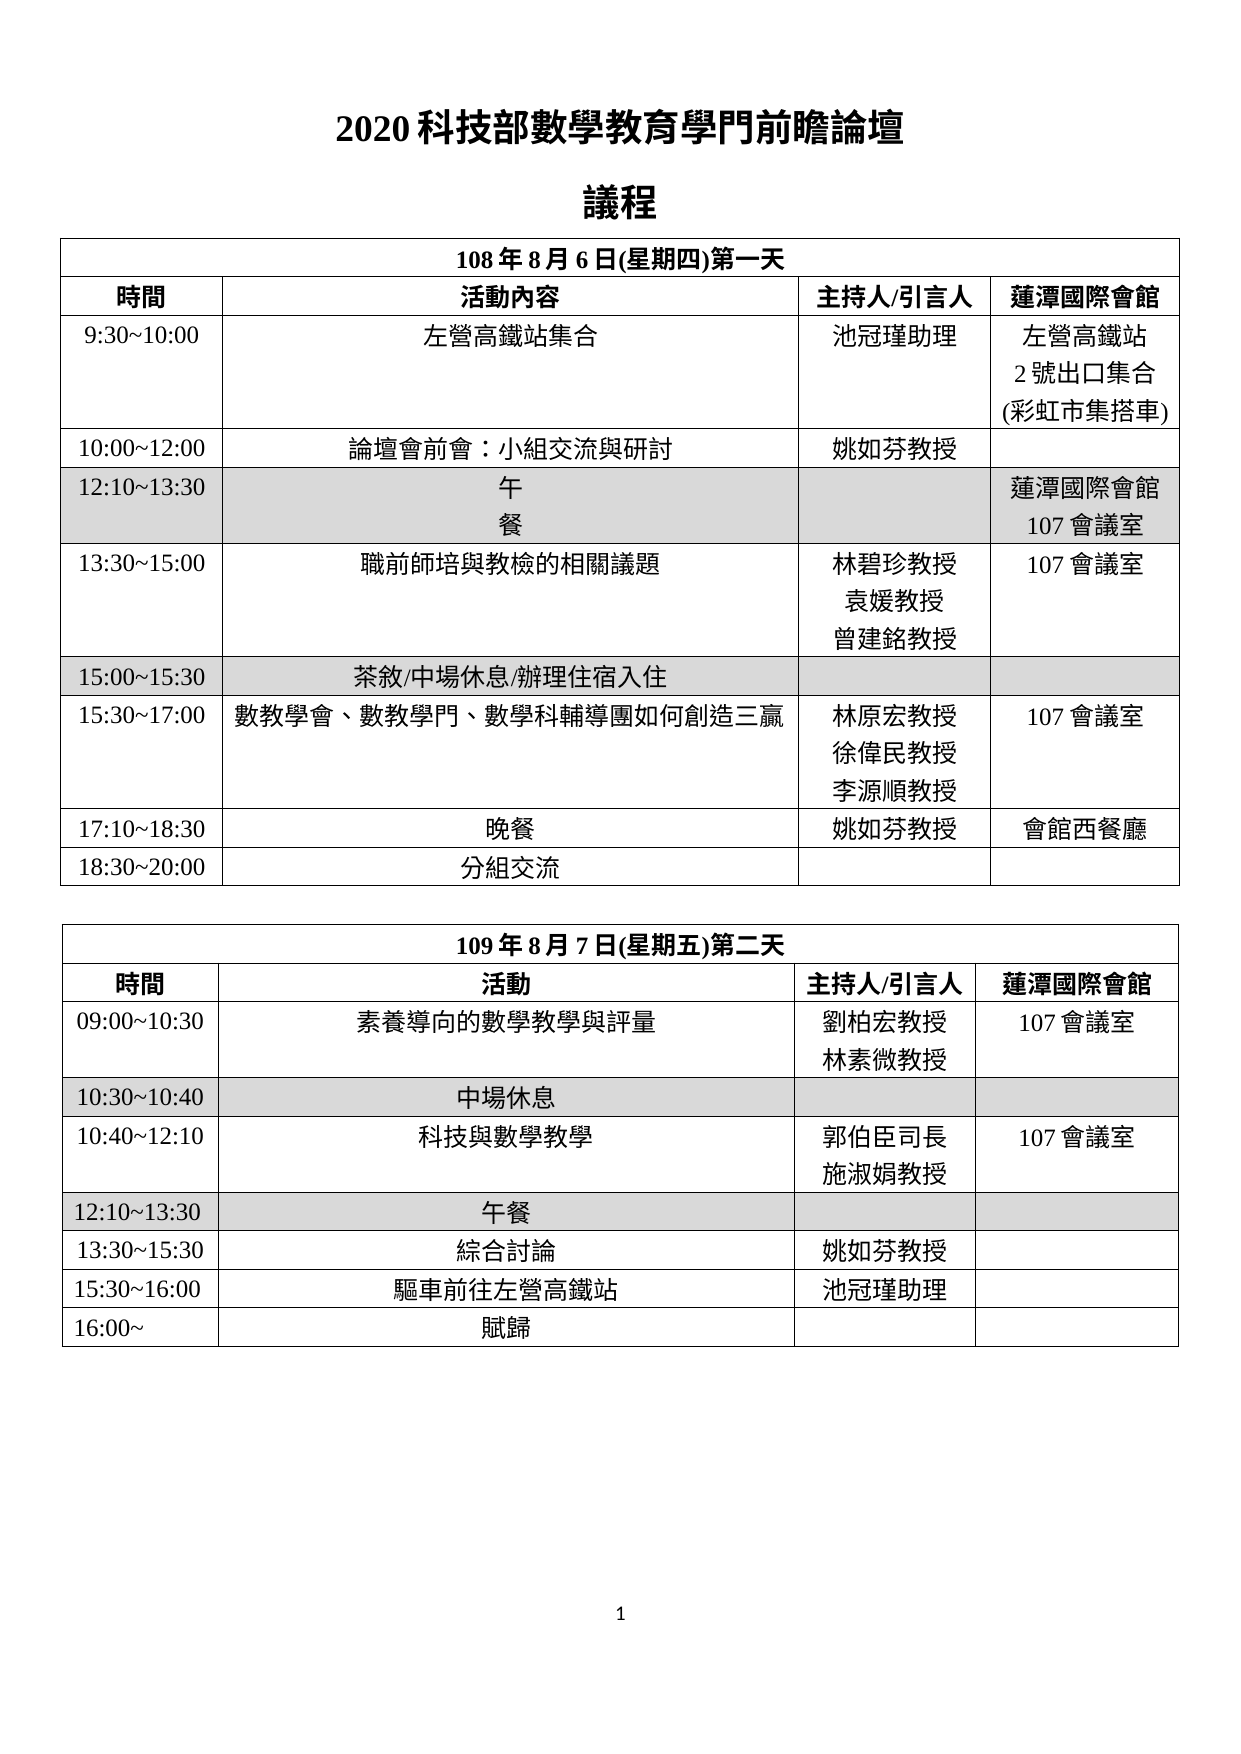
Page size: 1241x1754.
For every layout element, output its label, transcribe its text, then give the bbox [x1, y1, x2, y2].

table_cell 18:30~20:00 [61, 848, 222, 885]
table_cell 107會議室 [976, 1117, 1178, 1192]
table_cell 13:30~15:30 [63, 1231, 218, 1269]
table_cell 107會議室 [976, 1002, 1178, 1077]
table_cell [799, 657, 990, 695]
table_cell 107會議室 [991, 544, 1179, 656]
table_cell 09:00~10:30 [63, 1002, 218, 1077]
table_cell 劉柏宏教授 林素微教授 [795, 1002, 975, 1077]
table_cell 活動 [219, 964, 794, 1001]
table_cell 賦歸 [219, 1308, 794, 1346]
table_cell 10:00~12:00 [61, 429, 222, 467]
table_cell 10:40~12:10 [63, 1117, 218, 1192]
text 議程 [75, 162, 1165, 237]
table_cell 中場休息 [219, 1078, 794, 1116]
table_cell 科技與數學教學 [219, 1117, 794, 1192]
table_cell 論壇會前會：小組交流與研討 [223, 429, 798, 467]
table_cell [991, 429, 1179, 467]
table_cell 主持人/引言人 [799, 277, 990, 314]
text 2020科技部數學教育學門前瞻論壇 [75, 87, 1165, 162]
table_cell [991, 657, 1179, 695]
table_cell 9:30~10:00 [61, 316, 222, 428]
table_cell 15:00~15:30 [61, 657, 222, 695]
table_cell 分組交流 [223, 848, 798, 885]
table_cell 數教學會、數教學門、數學科輔導團如何創造三贏 [223, 696, 798, 808]
table_cell 茶敘/中場休息/辦理住宿入住 [223, 657, 798, 695]
table_cell 左營高鐵站集合 [223, 316, 798, 428]
table_cell 素養導向的數學教學與評量 [219, 1002, 794, 1077]
table_cell [991, 848, 1179, 885]
table_cell 姚如芬教授 [799, 429, 990, 467]
table_cell 晚餐 [223, 809, 798, 847]
table_header 109年8月7日(星期五)第二天 [63, 925, 1178, 962]
table_cell [976, 1270, 1178, 1307]
table_cell 午 餐 [223, 468, 798, 543]
table_cell 林原宏教授 徐偉民教授 李源順教授 [799, 696, 990, 808]
table_cell [799, 468, 990, 543]
table_cell 蓮潭國際會館 107會議室 [991, 468, 1179, 543]
table_cell 17:10~18:30 [61, 809, 222, 847]
table_cell 林碧珍教授 袁媛教授 曾建銘教授 [799, 544, 990, 656]
table_cell [976, 1231, 1178, 1269]
table_cell [976, 1193, 1178, 1230]
table_cell [795, 1078, 975, 1116]
table_cell 池冠瑾助理 [795, 1270, 975, 1307]
table_cell 綜合討論 [219, 1231, 794, 1269]
table_cell 15:30~17:00 [61, 696, 222, 808]
table_cell 16:00~ [63, 1308, 218, 1346]
table_cell 107會議室 [991, 696, 1179, 808]
table_cell 姚如芬教授 [799, 809, 990, 847]
table_cell 12:10~13:30 [63, 1193, 218, 1230]
table_cell 主持人/引言人 [795, 964, 975, 1001]
table_cell 會館西餐廳 [991, 809, 1179, 847]
table_cell 15:30~16:00 [63, 1270, 218, 1307]
table_cell [799, 848, 990, 885]
table_cell 職前師培與教檢的相關議題 [223, 544, 798, 656]
table_cell [976, 1308, 1178, 1346]
table_cell 10:30~10:40 [63, 1078, 218, 1116]
table_cell 池冠瑾助理 [799, 316, 990, 428]
table_cell 時間 [61, 277, 222, 314]
table_cell 午餐 [219, 1193, 794, 1230]
table_cell [976, 1078, 1178, 1116]
table_cell 驅車前往左營高鐵站 [219, 1270, 794, 1307]
table_cell 蓮潭國際會館 [991, 277, 1179, 314]
table_cell 姚如芬教授 [795, 1231, 975, 1269]
table_cell [795, 1308, 975, 1346]
table_cell 13:30~15:00 [61, 544, 222, 656]
table_cell 郭伯臣司長 施淑娟教授 [795, 1117, 975, 1192]
table_cell 12:10~13:30 [61, 468, 222, 543]
table_cell 時間 [63, 964, 218, 1001]
table_cell 活動內容 [223, 277, 798, 314]
table_cell [795, 1193, 975, 1230]
table_cell 左營高鐵站 2號出口集合 (彩虹市集搭車) [991, 316, 1179, 428]
table_cell 蓮潭國際會館 [976, 964, 1178, 1001]
table_header 108年8月6日(星期四)第一天 [61, 239, 1179, 276]
